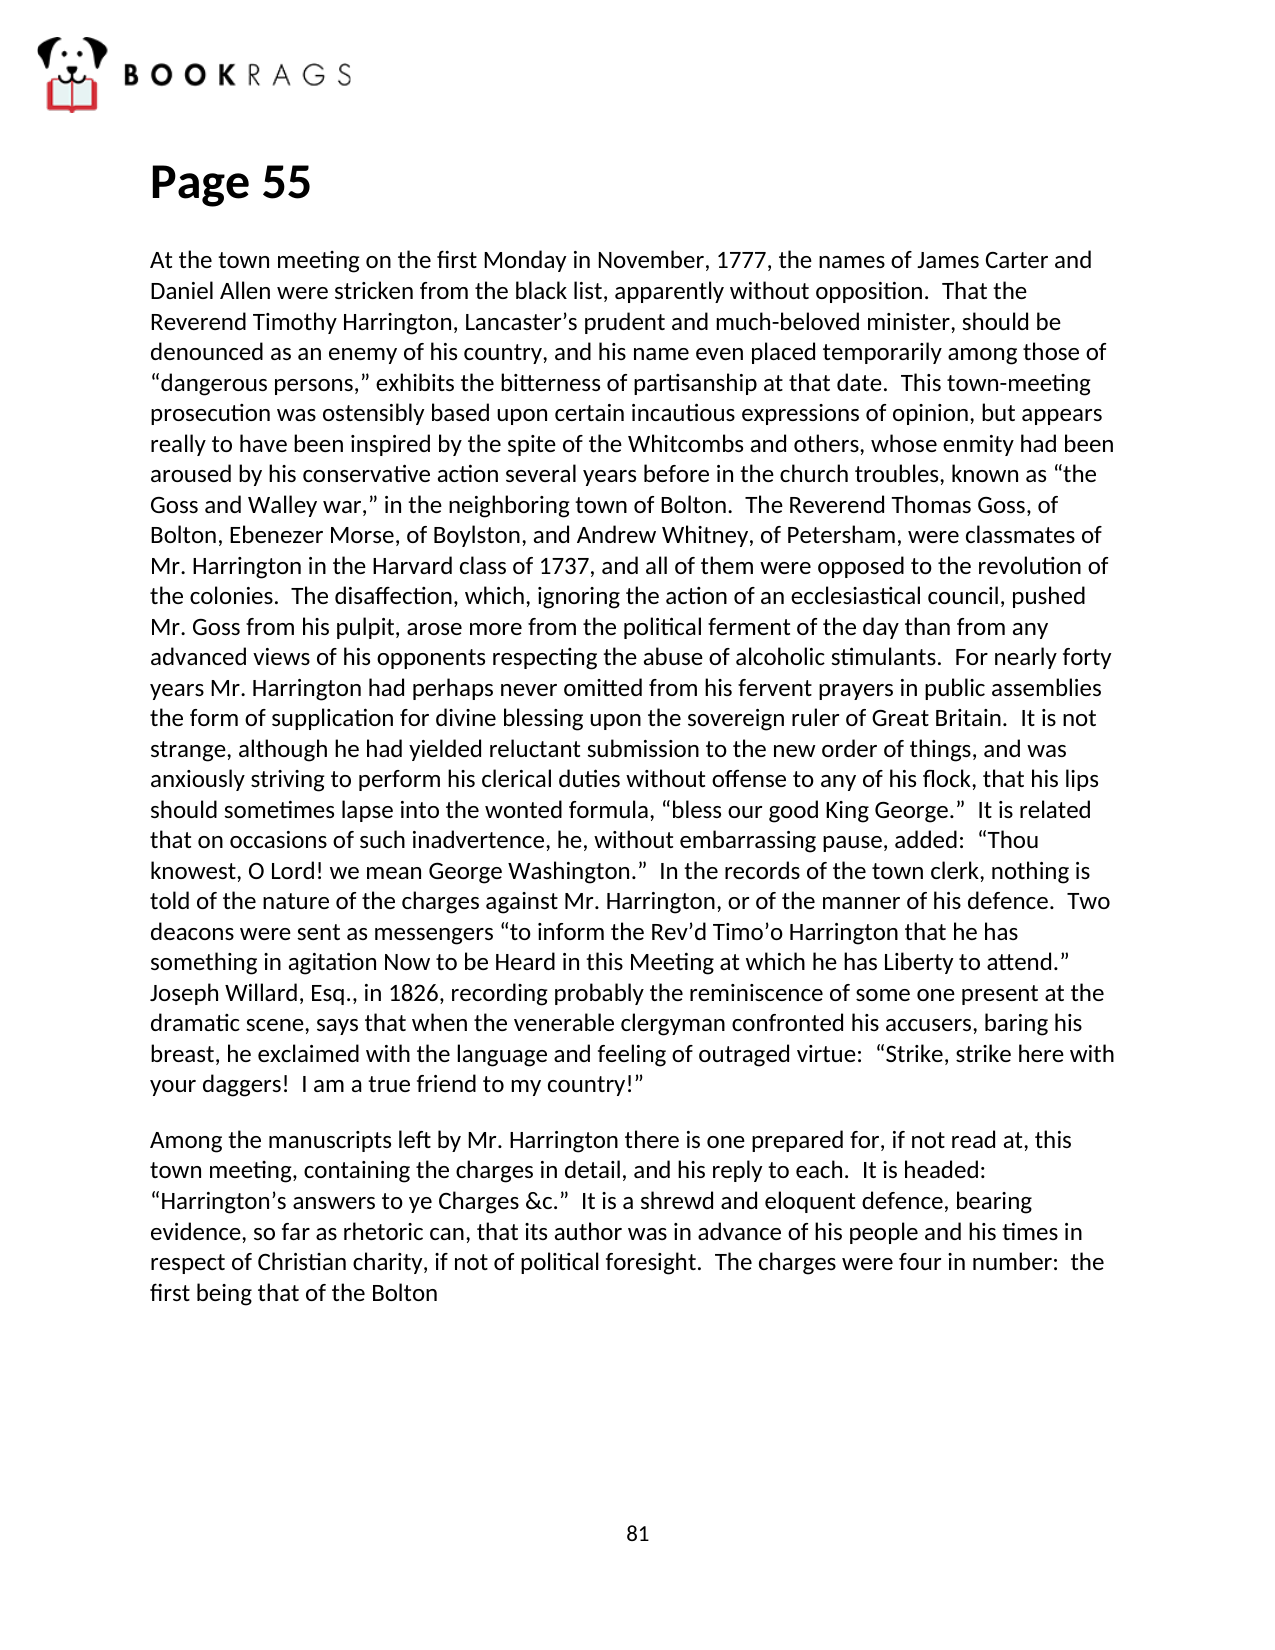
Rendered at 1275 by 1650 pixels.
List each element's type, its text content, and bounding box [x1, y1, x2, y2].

text Among the manuscripts left by Mr. Harrington there is one prepared for, if not read at, this town meeting, containing the charges in detail, and his reply to each. It is headed: “Harrington’s answers to ye Charges &c.” It is a shrewd and eloquent defence, bearing evidence, so far as rhetoric can, that its author was in advance of his people and his times in respect of Christian charity, if not of political foresight. The charges were four in number: the first being that of the Bolton [150, 1124, 1125, 1307]
text Page 55 [150, 150, 1125, 211]
picture [37, 37, 351, 113]
text At the town meeting on the first Monday in November, 1777, the names of James Carter and Daniel Allen were stricken from the black list, apparently without opposition. That the Reverend Timothy Harrington, Lancaster’s prudent and much-beloved minister, should be denounced as an enemy of his country, and his name even placed temporarily among those of “dangerous persons,” exhibits the bitterness of partisanship at that date. This town-meeting prosecution was ostensibly based upon certain incautious expressions of opinion, but appears really to have been inspired by the spite of the Whitcombs and others, whose enmity had been aroused by his conservative action several years before in the church troubles, known as “the Goss and Walley war,” in the neighboring town of Bolton. The Reverend Thomas Goss, of Bolton, Ebenezer Morse, of Boylston, and Andrew Whitney, of Petersham, were classmates of Mr. Harrington in the Harvard class of 1737, and all of them were opposed to the revolution of the colonies. The disaffection, which, ignoring the action of an ecclesiastical council, pushed Mr. Goss from his pulpit, arose more from the political ferment of the day than from any advanced views of his opponents respecting the abuse of alcoholic stimulants. For nearly forty years Mr. Harrington had perhaps never omitted from his fervent prayers in public assemblies the form of supplication for divine blessing upon the sovereign ruler of Great Britain. It is not strange, although he had yielded reluctant submission to the new order of things, and was anxiously striving to perform his clerical duties without offense to any of his flock, that his lips should sometimes lapse into the wonted formula, “bless our good King George.” It is related that on occasions of such inadvertence, he, without embarrassing pause, added: “Thou knowest, O Lord! we mean George Washington.” In the records of the town clerk, nothing is told of the nature of the charges against Mr. Harrington, or of the manner of his defence. Two deacons were sent as messengers “to inform the Rev’d Timo’o Harrington that he has something in agitation Now to be Heard in this Meeting at which he has Liberty to attend.” Joseph Willard, Esq., in 1826, recording probably the reminiscence of some one present at the dramatic scene, says that when the venerable clergyman confronted his accusers, baring his breast, he exclaimed with the language and feeling of outraged virtue: “Strike, strike here with your daggers! I am a true friend to my country!” [150, 244, 1125, 1099]
